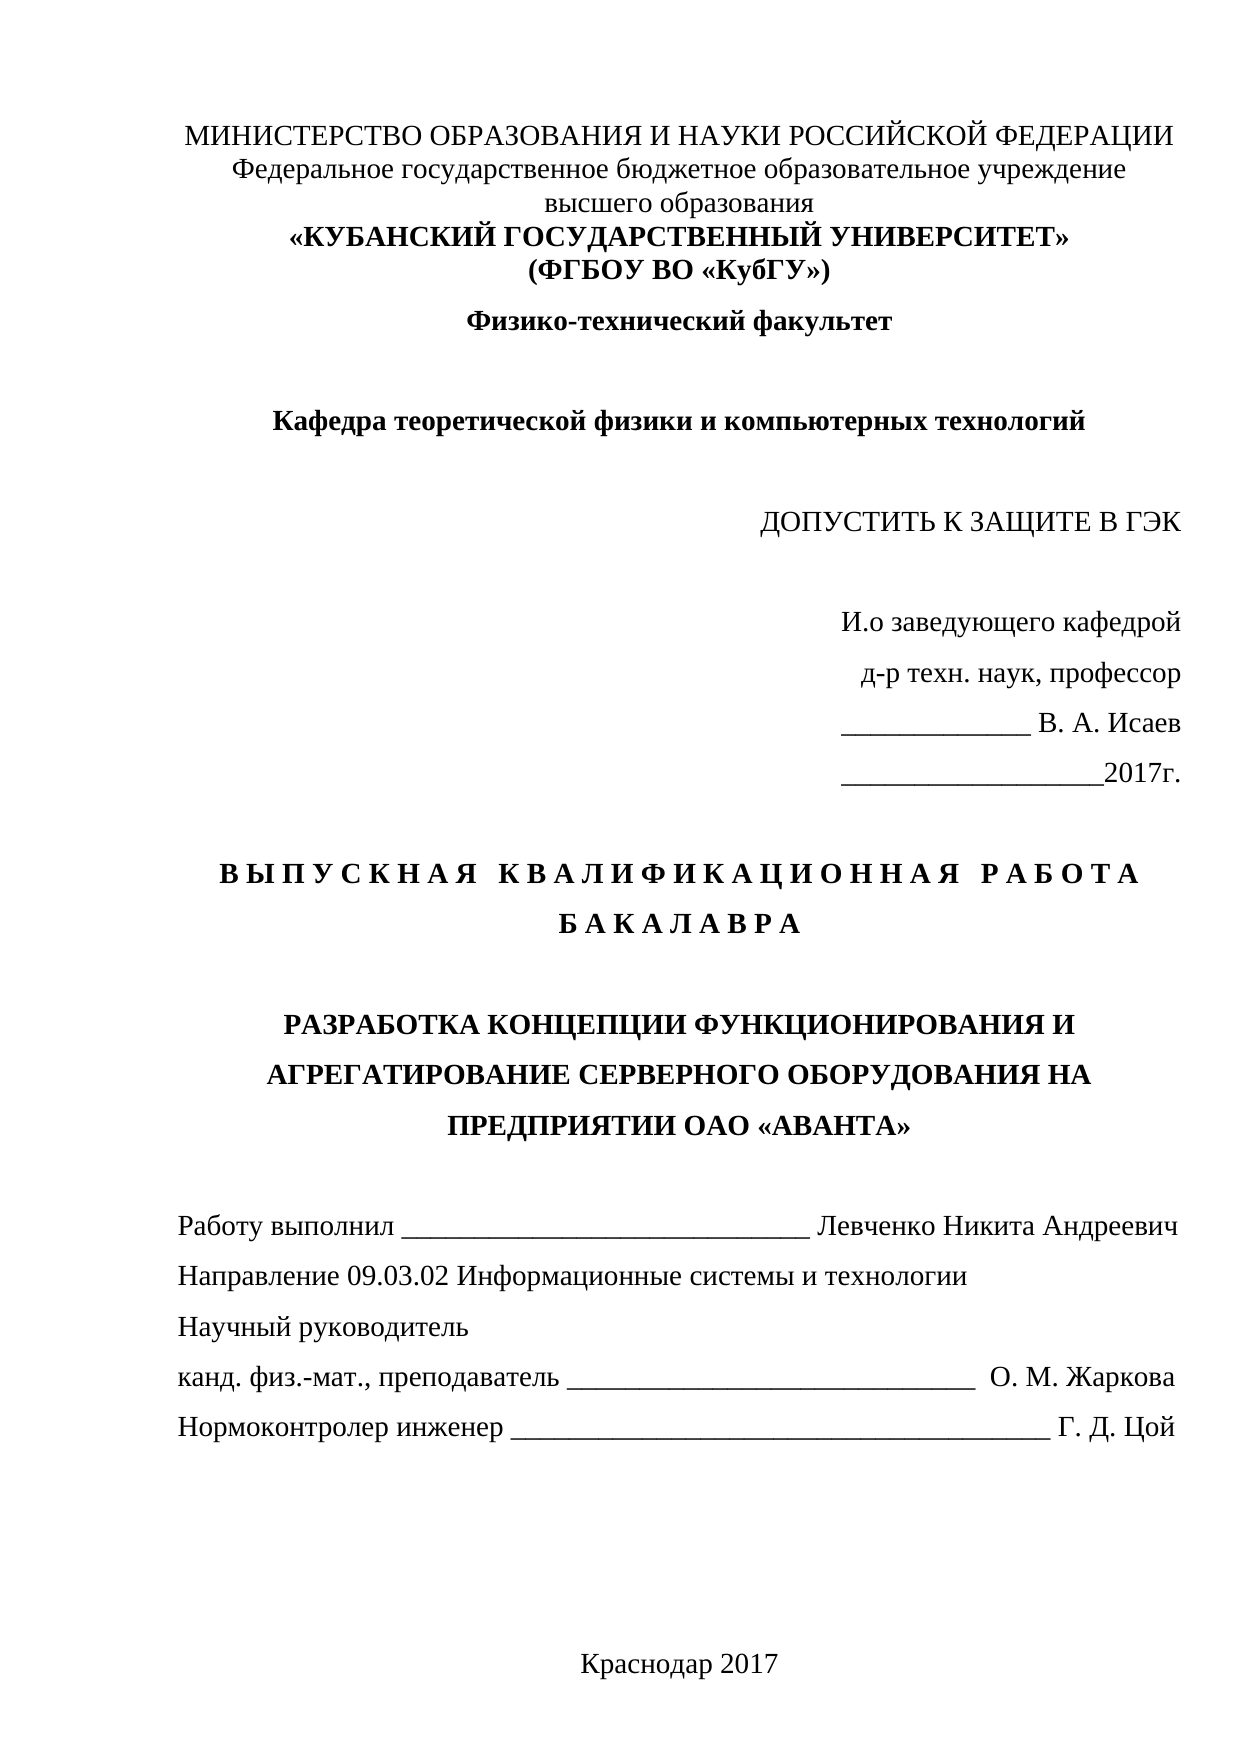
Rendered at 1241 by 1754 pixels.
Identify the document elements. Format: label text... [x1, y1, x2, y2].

text БАКАЛАВРА [177, 906, 1181, 940]
text канд. физ.-мат., преподаватель ____________________________ О. М. Жаркова [177, 1359, 1181, 1393]
text Научный руководитель [177, 1309, 1181, 1342]
text «КУБАНСКИЙ ГОСУДАРСТВЕННЫЙ УНИВЕРСИТЕТ» [177, 219, 1181, 252]
text Нормоконтролер инженер _____________________________________ Г. Д. Цой [177, 1409, 1181, 1443]
text _____________ В. А. Исаев [177, 705, 1181, 739]
text И.о заведующего кафедрой [177, 604, 1181, 638]
text ВЫПУСКНАЯ КВАЛИФИКАЦИОННАЯ РАБОТА [177, 856, 1181, 889]
text РАЗРАБОТКА КОНЦЕПЦИИ ФУНКЦИОНИРОВАНИЯ И [177, 1007, 1181, 1041]
text ПРЕДПРИЯТИИ ОАО «АВАНТА» [177, 1108, 1181, 1141]
text МИНИСТЕРСТВО ОБРАЗОВАНИЯ И НАУКИ РОССИЙСКОЙ ФЕДЕРАЦИИ [177, 118, 1181, 152]
text ДОПУСТИТЬ К ЗАЩИТЕ В ГЭК [177, 504, 1181, 537]
text Федеральное государственное бюджетное образовательное учреждение [177, 152, 1181, 185]
text Работу выполнил ____________________________ Левченко Никита Андреевич [177, 1208, 1181, 1242]
text __________________2017г. [177, 755, 1181, 789]
text Физико-технический факультет [177, 303, 1181, 336]
text д-р техн. наук, профессор [177, 655, 1181, 688]
text (ФГБОУ ВО «КубГУ») [177, 252, 1181, 286]
text АГРЕГАТИРОВАНИЕ СЕРВЕРНОГО ОБОРУДОВАНИЯ НА [177, 1057, 1181, 1091]
text Кафедра теоретической физики и компьютерных технологий [177, 403, 1181, 437]
text Направление 09.03.02 Информационные системы и технологии [177, 1258, 1181, 1292]
text высшего образования [177, 185, 1181, 219]
